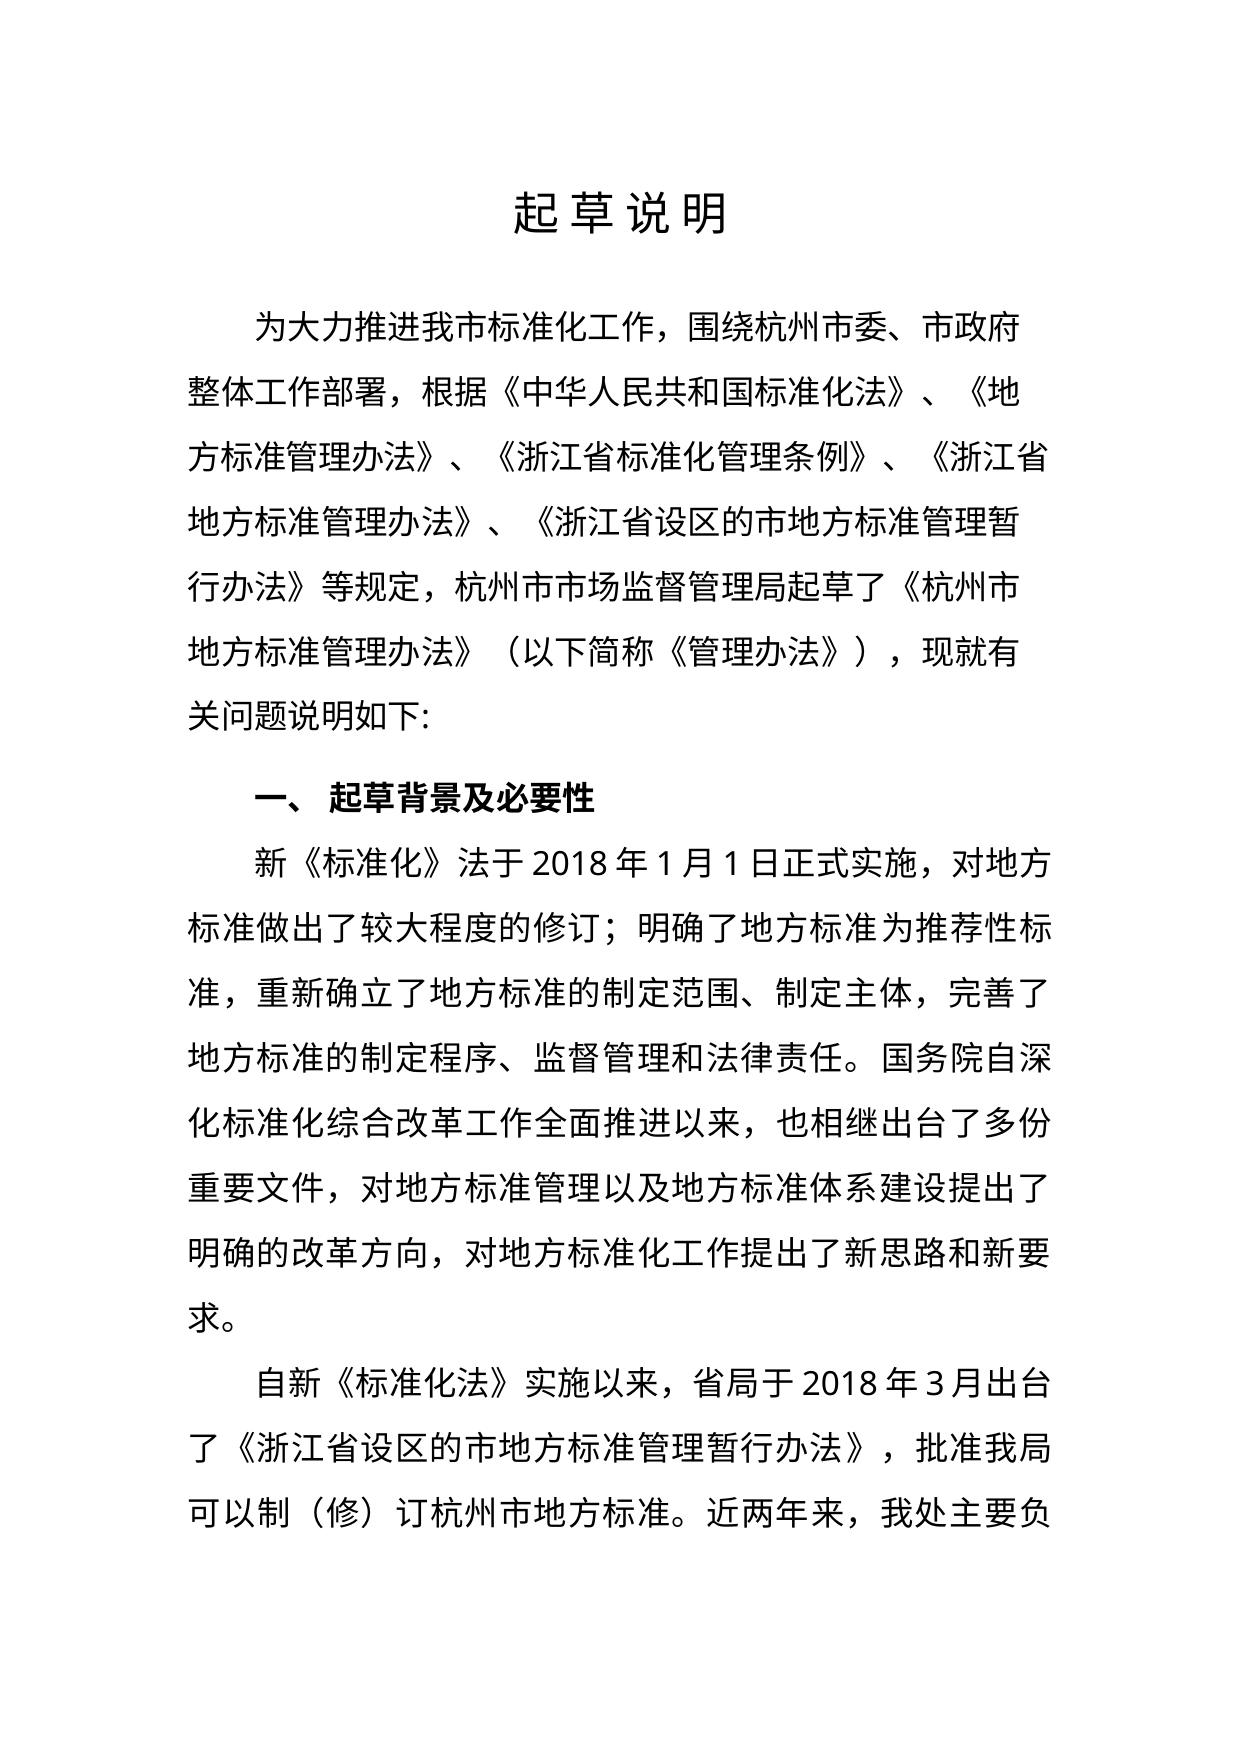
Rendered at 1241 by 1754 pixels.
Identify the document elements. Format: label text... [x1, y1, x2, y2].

text 起草说明 [187, 162, 1053, 259]
list 起草背景及必要性 [254, 763, 1053, 828]
text 新法于2018年1月1日正式实施，对地方标准做出了较大程度的修订；明确了地方标准推荐性标准，重新确立了地方标准的制定范围、制定主体，完善了地方标准的制定程序、监督管理和法律责任。深化标准化改革全面推进以来，也相继出台了多份重要文件，对地方标准管理以及地方标准体系建设提出了明确的改革方向对地方标准化工作提出了新思路和新要求。 [187, 828, 1053, 1348]
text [187, 1348, 1053, 1543]
text 为大力推进我市标准化工作，围绕杭州市委、市政府整体工作部署，根据《中华人民共和国标准化法》、《浙江省标准化管理条例》、《浙江省地方标准管理办法》、《浙江省设区的市地方标准管理暂行办法》等规定，市市场局起草了《杭州市地方标准管理办法》（以下简称《办法》），现就有关问题说明如下: [187, 292, 1053, 747]
